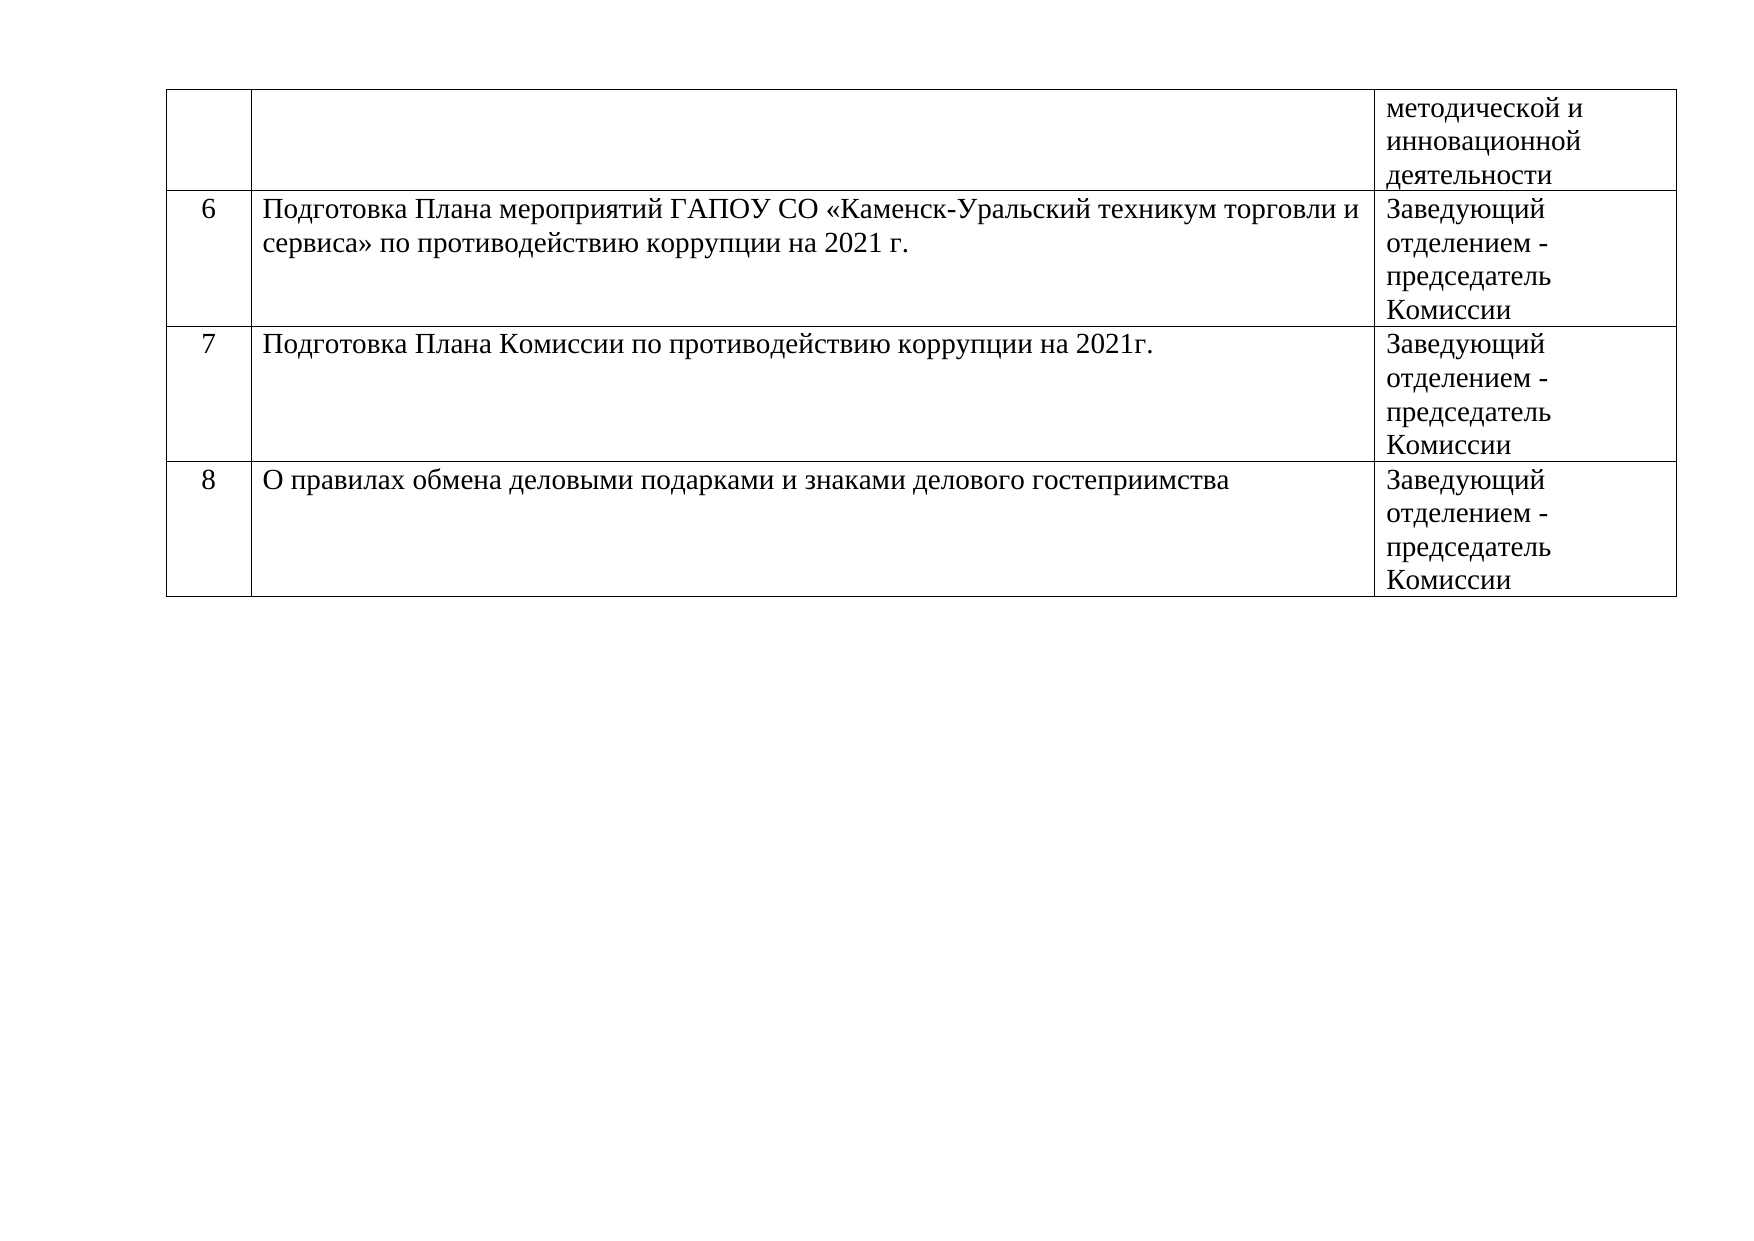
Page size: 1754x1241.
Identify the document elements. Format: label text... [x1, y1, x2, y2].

table_cell Заведующий отделением - председатель Комиссии [1375, 191, 1676, 326]
table_cell О правилах обмена деловыми подарками и знаками делового гостеприимства [252, 462, 1374, 596]
table_cell Заведующий отделением - председатель Комиссии [1375, 462, 1676, 596]
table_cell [252, 90, 1374, 190]
table_cell 8 [167, 462, 251, 596]
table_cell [1375, 90, 1676, 190]
table_cell 7 [167, 327, 251, 461]
table_cell Подготовка Плана Комиссии по противодействию коррупции на 2021г. [252, 327, 1374, 461]
table_cell Заведующий отделением - председатель Комиссии [1375, 327, 1676, 461]
table_cell 6 [167, 191, 251, 326]
table_cell 5 [167, 90, 251, 190]
table_cell Подготовка Плана мероприятий ГАПОУ СО «Каменск-Уральский техникум торговли и сервиса» по противодействию коррупции на 2021 г. [252, 191, 1374, 326]
